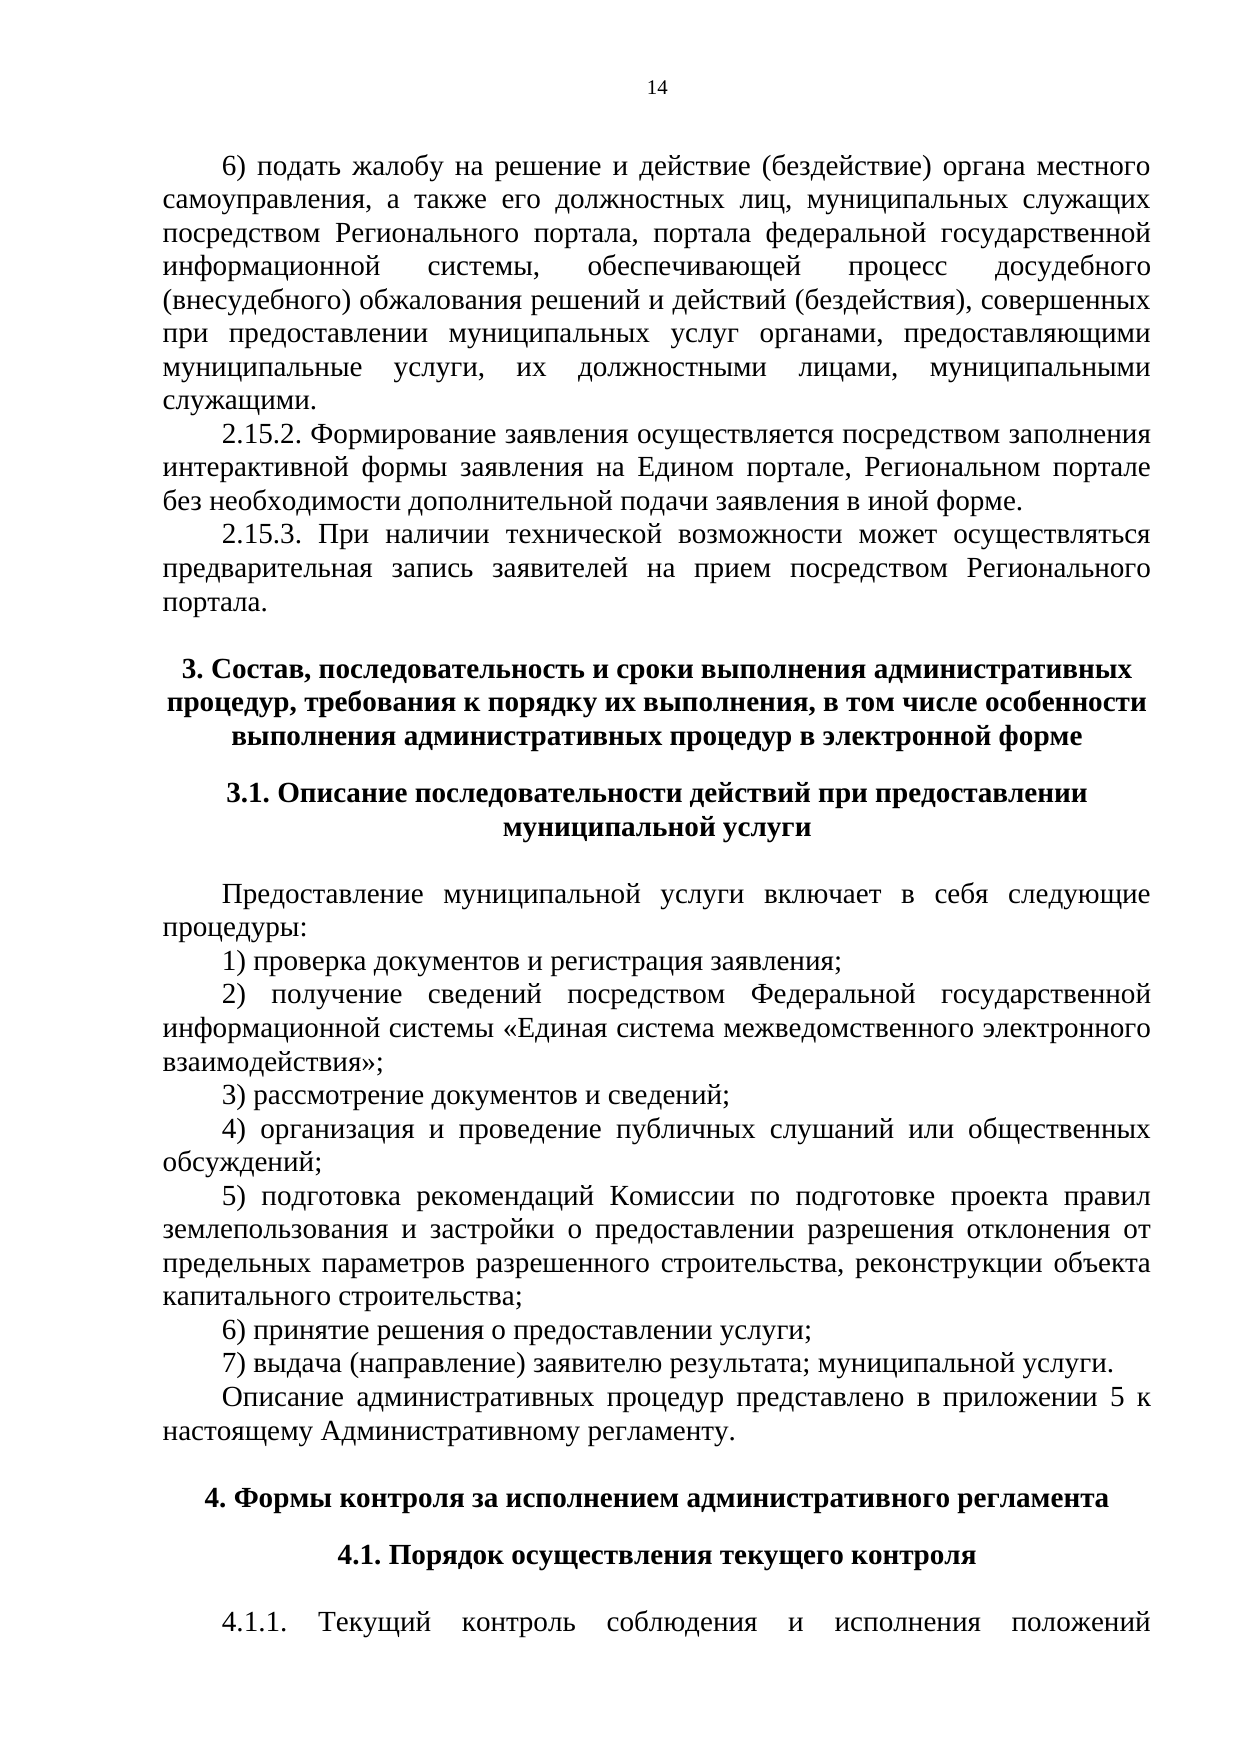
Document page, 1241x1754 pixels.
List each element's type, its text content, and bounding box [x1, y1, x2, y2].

text 2.15.3. При наличии технической возможности может осуществляться предварительная запись заявителей на прием посредством Регионального портала. [162, 517, 1152, 617]
text 6) подать жалобу на решение и действие (бездействие) органа местного самоуправления, а также его должностных лиц, муниципальных служащих посредством Регионального портала, портала федеральной государственной информационной системы, обеспечивающей процесс досудебного (внесудебного) обжалования решений и действий (бездействия), совершенных при предоставлении муниципальных услуг органами, предоставляющими муниципальные услуги, их должностными лицами, муниципальными служащими. [162, 148, 1152, 416]
text 4. Формы контроля за исполнением административного регламента [162, 1480, 1152, 1513]
text 7) выдача (направление) заявителю результата; муниципальной услуги. [162, 1346, 1152, 1379]
text 4) организация и проведение публичных слушаний или общественных обсуждений; [162, 1111, 1152, 1178]
text 3.1. Описание последовательности действий при предоставлении муниципальной услуги [162, 775, 1152, 842]
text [162, 1604, 1152, 1638]
text 1) проверка документов и регистрация заявления; [162, 943, 1152, 977]
text 3. Состав, последовательность и сроки выполнения административных процедур, требования к порядку их выполнения, в том числе особенности выполнения административных процедур в электронной форме [162, 651, 1152, 751]
text Описание административных процедур представлено в приложении 5 к настоящему Административному регламенту. [162, 1379, 1152, 1446]
text 6) принятие решения о предоставлении услуги; [162, 1312, 1152, 1346]
text 4.1. Порядок осуществления текущего контроля [162, 1537, 1152, 1571]
text 3) рассмотрение документов и сведений; [162, 1077, 1152, 1111]
text 2) получение сведений посредством Федеральной государственной информационной системы «Единая система межведомственного электронного взаимодействия»; [162, 977, 1152, 1077]
text Предоставление муниципальной услуги включает в себя следующие процедуры: [162, 876, 1152, 943]
text 5) подготовка рекомендаций Комиссии по подготовке проекта правил землепользования и застройки о предоставлении разрешения отклонения от предельных параметров разрешенного строительства, реконструкции объекта капитального строительства; [162, 1178, 1152, 1312]
text 2.15.2. Формирование заявления осуществляется посредством заполнения интерактивной формы заявления на Едином портале, Региональном портале без необходимости дополнительной подачи заявления в иной форме. [162, 416, 1152, 517]
